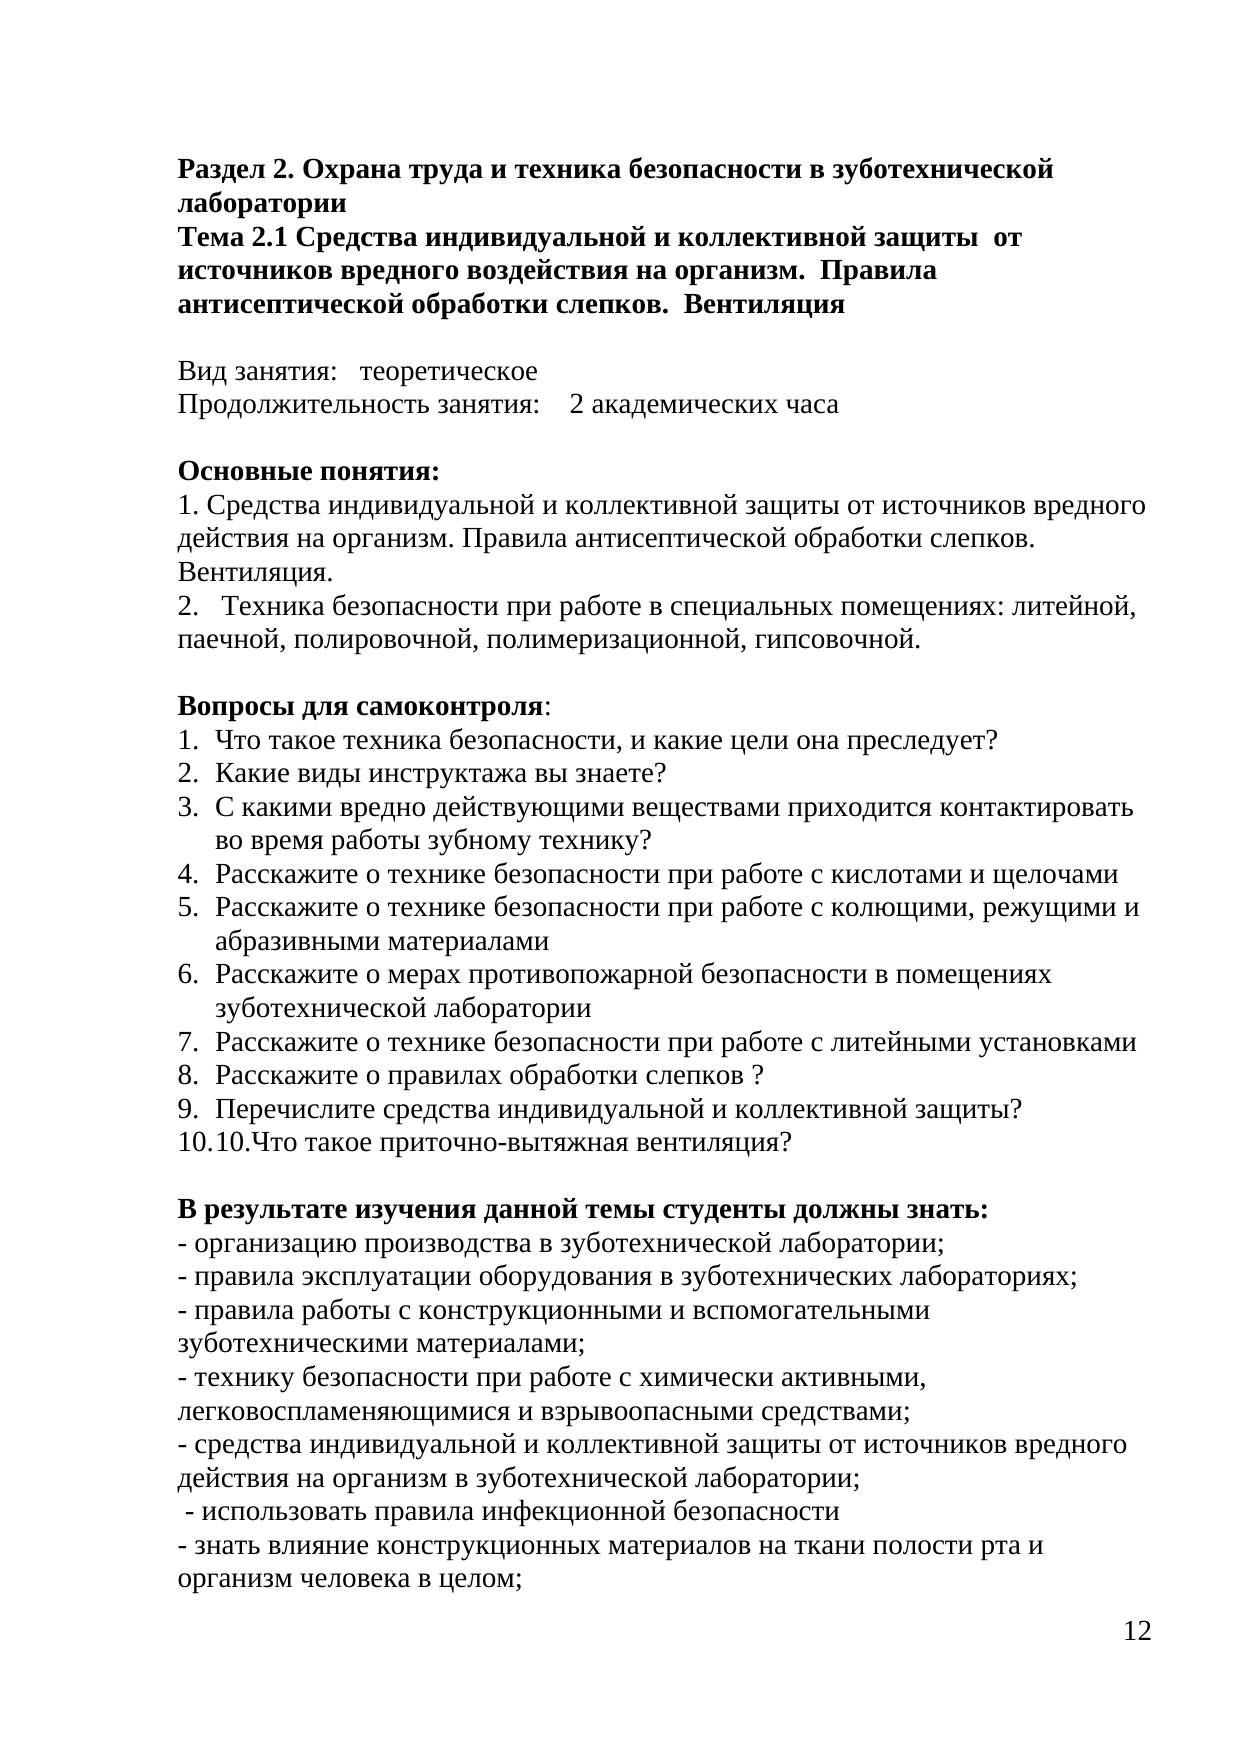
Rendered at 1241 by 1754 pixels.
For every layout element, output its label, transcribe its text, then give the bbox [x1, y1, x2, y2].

list Расскажите о технике безопасности при работе с кислотами и щелочами [177, 856, 1152, 889]
list Перечислите средства индивидуальной и коллективной защиты? [177, 1091, 1152, 1124]
text - технику безопасности при работе с химически активными, легковоспламеняющимися и взрывоопасными средствами; [177, 1359, 1152, 1426]
text - правила работы с конструкционными и вспомогательными зуботехническими материалами; [177, 1292, 1152, 1359]
text Раздел 2. Охрана труда и техника безопасности в зуботехнической лаборатории [177, 152, 1152, 219]
text - использовать правила инфекционной безопасности [177, 1493, 1152, 1527]
list Расскажите о технике безопасности при работе с колющими, режущими и абразивными материалами [177, 889, 1152, 957]
list Что такое техника безопасности, и какие цели она преследует? [177, 722, 1152, 755]
text - средства индивидуальной и коллективной защиты от источников вредного действия на организм в зуботехнической лаборатории; [177, 1426, 1152, 1493]
list Какие виды инструктажа вы знаете? [177, 755, 1152, 789]
text Вопросы для самоконтроля: [177, 688, 1152, 722]
list С какими вредно действующими веществами приходится контактировать во время работы зубному технику? [177, 789, 1152, 856]
text - знать влияние конструкционных материалов на ткани полости рта и организм человека в целом; [177, 1527, 1152, 1594]
text - организацию производства в зуботехнической лаборатории; [177, 1225, 1152, 1258]
text Продолжительность занятия: 2 академических часа [177, 386, 1152, 420]
list Расскажите о технике безопасности при работе с литейными установками [177, 1024, 1152, 1057]
text 2. Техника безопасности при работе в специальных помещениях: литейной, паечной, полировочной, полимеризационной, гипсовочной. [177, 588, 1152, 655]
text 1. Средства индивидуальной и коллективной защиты от источников вредного действия на организм. Правила антисептической обработки слепков. Вентиляция. [177, 487, 1152, 588]
text В результате изучения данной темы студенты должны знать: [177, 1191, 1152, 1225]
text Тема 2.1 Средства индивидуальной и коллективной защиты от источников вредного воздействия на организм. Правила антисептической обработки слепков. Вентиляция [177, 219, 1152, 319]
text - правила эксплуатации оборудования в зуботехнических лабораториях; [177, 1258, 1152, 1292]
list Расскажите о мерах противопожарной безопасности в помещениях зуботехнической лаборатории [177, 957, 1152, 1024]
text Основные понятия: [177, 453, 1152, 487]
text Вид занятия: теоретическое [177, 353, 1152, 386]
list 10.Что такое приточно-вытяжная вентиляция? [177, 1124, 1152, 1158]
list Расскажите о правилах обработки слепков ? [177, 1057, 1152, 1091]
